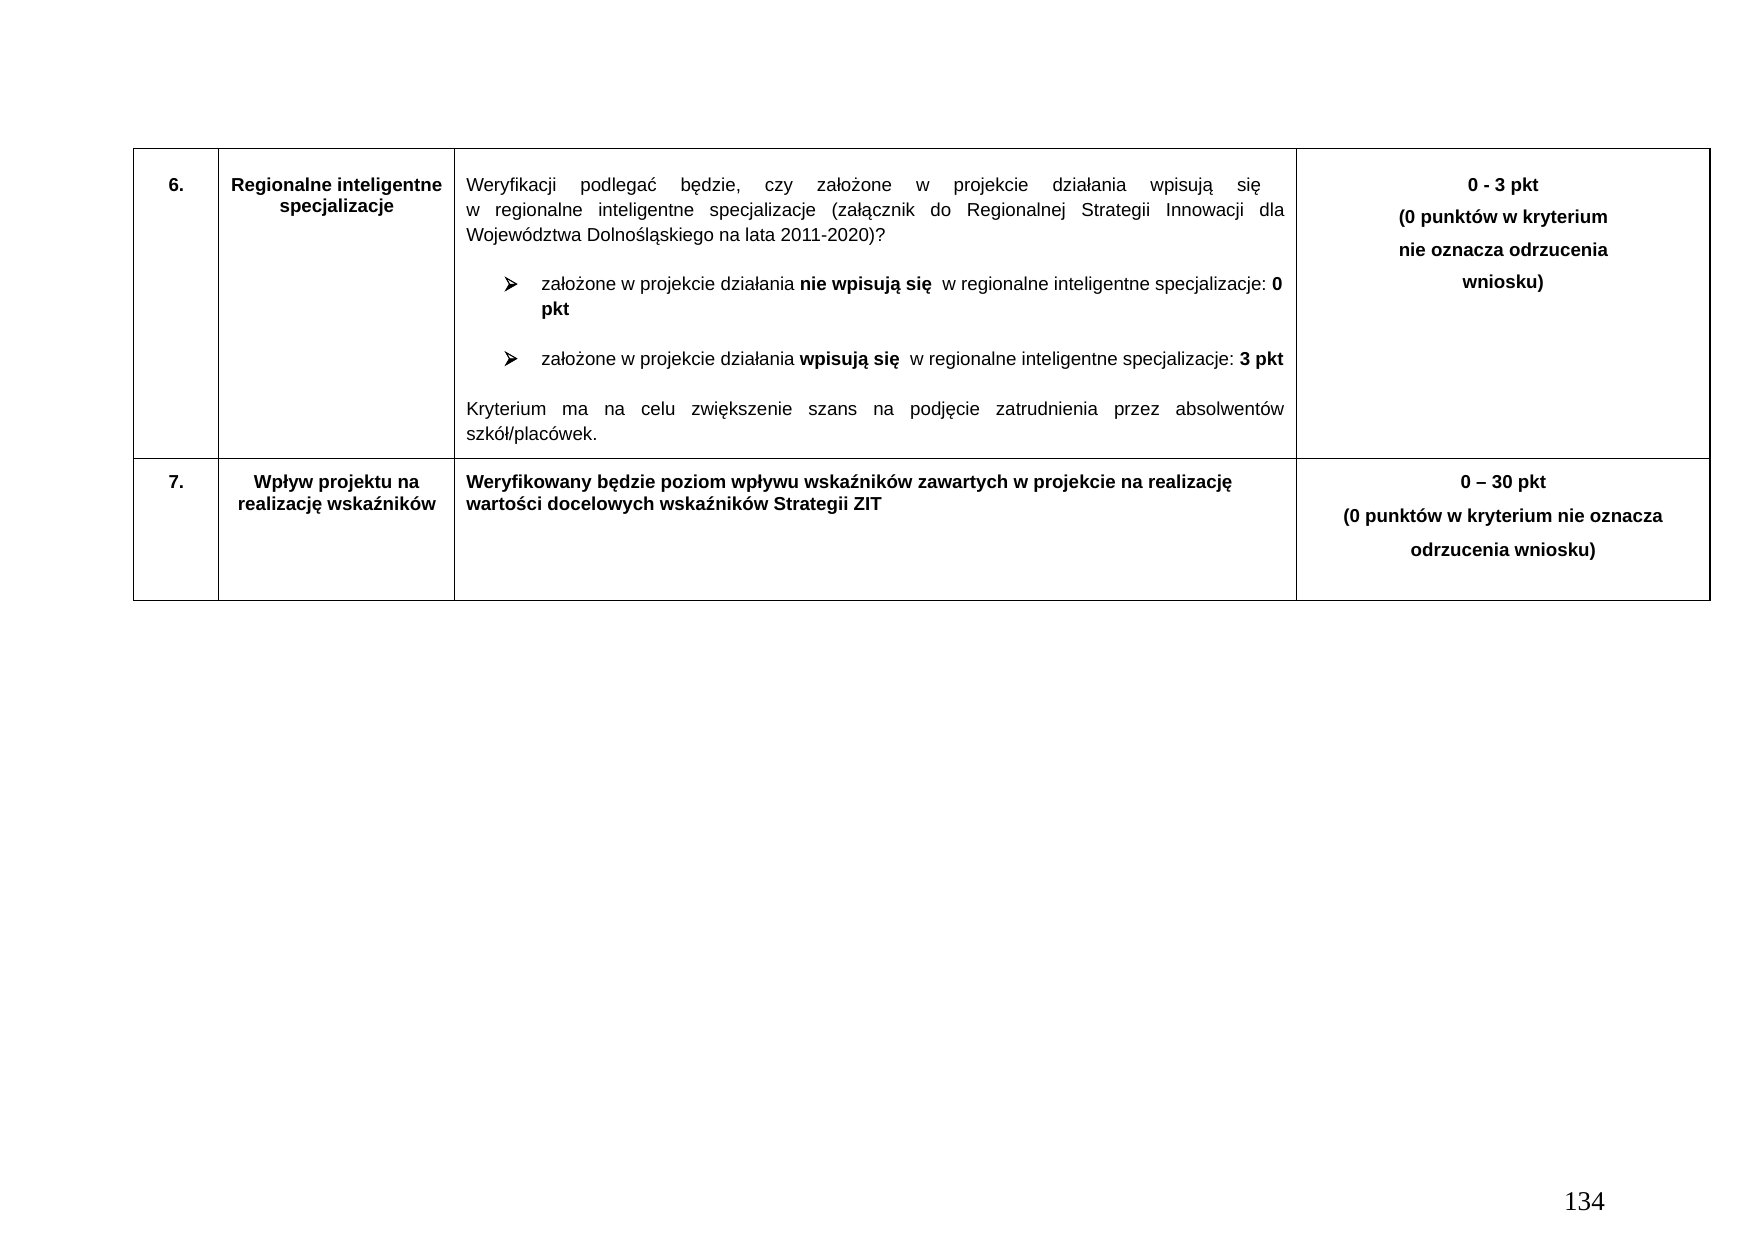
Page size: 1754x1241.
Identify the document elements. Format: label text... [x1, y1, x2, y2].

table_cell 0 - 3 pkt (0 punktów w kryterium nie oznacza odrzucenia wniosku) [1297, 149, 1709, 458]
table_cell 6. [134, 149, 218, 458]
table_cell Wpływ projektu na realizację wskaźników [219, 459, 454, 600]
table_cell Weryfikacji podlegać będzie, czy założone w projekcie działania wpisują się w regionalne inteligentne specjalizacje (załącznik do Regionalnej Strategii Innowacji dla Województwa Dolnośląskiego na lata 2011-2020)? założone w projekcie działania nie wpisują się w regionalne inteligentne specjalizacje: 0 pkt założone w projekcie działania wpisują się w regionalne inteligentne specjalizacje: 3 pkt Kryterium ma na celu zwiększenie szans na podjęcie zatrudnienia przez absolwentów szkół/placówek. [455, 149, 1296, 458]
table_cell Weryfikowany będzie poziom wpływu wskaźników zawartych w projekcie na realizację wartości docelowych wskaźników Strategii ZIT [455, 459, 1296, 600]
table_cell Regionalne inteligentne specjalizacje [219, 149, 454, 458]
table_cell 0 – 30 pkt (0 punktów w kryterium nie oznacza odrzucenia wniosku) [1297, 459, 1709, 600]
table_cell 7. [134, 459, 218, 600]
